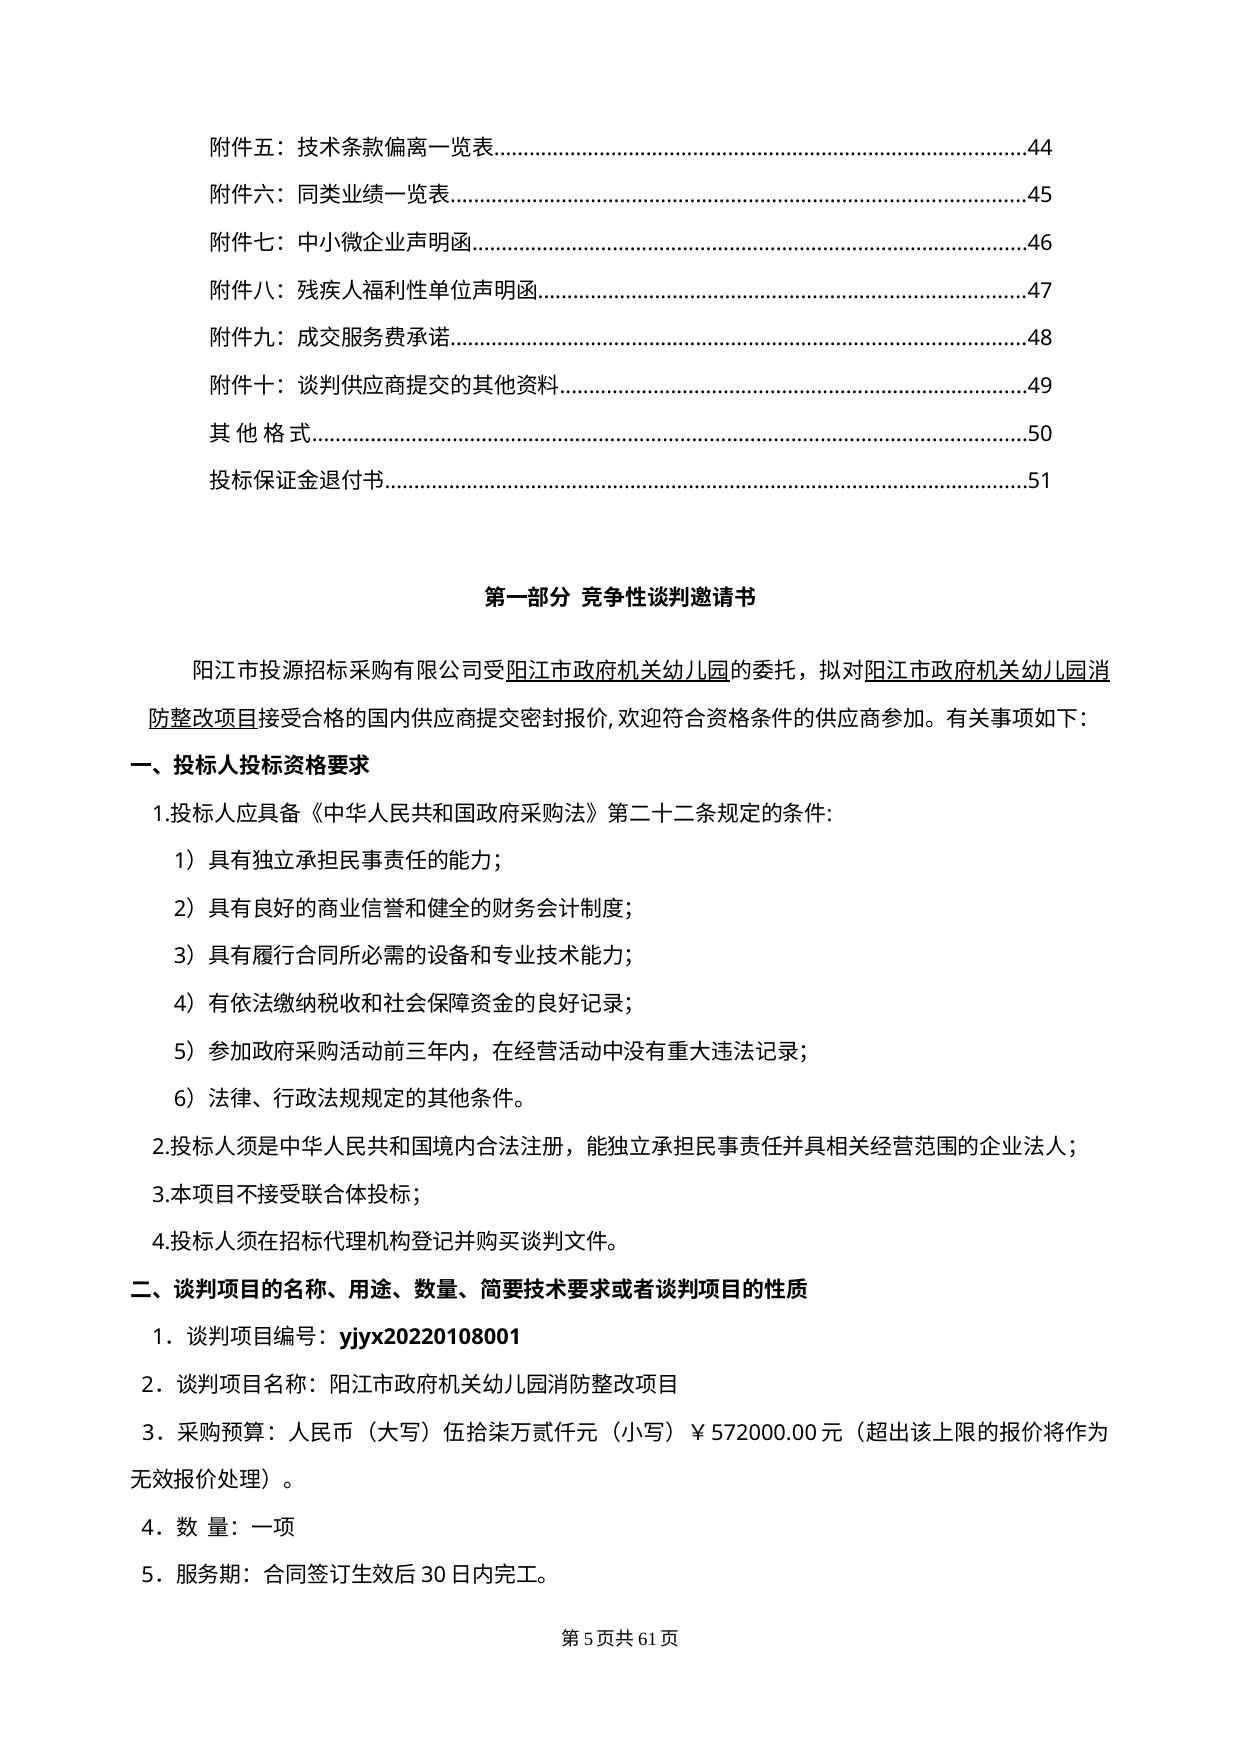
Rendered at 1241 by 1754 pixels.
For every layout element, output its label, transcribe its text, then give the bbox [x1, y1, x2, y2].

text 3.本项目不接受联合体投标； [130, 1177, 1110, 1208]
text 2.投标人须是中华人民共和国境内合法注册，能独立承担民事责任并具相关经营范围的企业法人； [130, 1129, 1110, 1161]
text 附件十：谈判供应商提交的其他资料 49 [152, 368, 1110, 400]
text 5．服务期：合同签订生效后30日内完工。 [130, 1557, 1110, 1589]
text 一、投标人投标资格要求 [130, 748, 1110, 780]
text 附件五：技术条款偏离一览表 44 [152, 130, 1110, 162]
text 4．数 量：一项 [130, 1509, 1110, 1541]
text 投标保证金退付书 51 [152, 463, 1110, 495]
text 4.投标人须在招标代理机构登记并购买谈判文件。 [130, 1224, 1110, 1256]
text 2．谈判项目名称：阳江市政府机关幼儿园消防整改项目 [130, 1367, 1110, 1399]
subtitle 第一部分 竞争性谈判邀请书 [130, 580, 1110, 612]
text 附件九：成交服务费承诺 48 [152, 320, 1110, 352]
text 附件六：同类业绩一览表 45 [152, 177, 1110, 209]
text 阳江市投源招标采购有限公司受阳江市政府机关幼儿园的委托，拟对阳江市政府机关幼儿园消防整改项目接受合格的国内供应商提交密封报价, 欢迎符合资格条件的供应商参加。有关事项如下： [148, 653, 1110, 732]
text 3．采购预算：人民币（大写）伍拾柒万贰仟元（小写）￥572000.00元（超出该上限的报价将作为无效报价处理）。 [130, 1414, 1110, 1494]
text 二、谈判项目的名称、用途、数量、简要技术要求或者谈判项目的性质 [130, 1272, 1110, 1303]
text 1．谈判项目编号：yjyx20220108001 [130, 1319, 1110, 1351]
text 1）具有独立承担民事责任的能力； 2）具有良好的商业信誉和健全的财务会计制度； 3）具有履行合同所必需的设备和专业技术能力； 4）有依法缴纳税收和社会保障资金的良好记录； 5）参加政府采购活动前三年内，在经营活动中没有重大违法记录； 6）法律、行政法规规定的其他条件。 [174, 843, 1110, 1113]
text 1.投标人应具备《中华人民共和国政府采购法》第二十二条规定的条件: [130, 796, 1110, 827]
text 其 他 格 式 50 [152, 416, 1110, 447]
text 附件七：中小微企业声明函 46 [152, 225, 1110, 257]
text 附件八：残疾人福利性单位声明函 47 [152, 273, 1110, 304]
